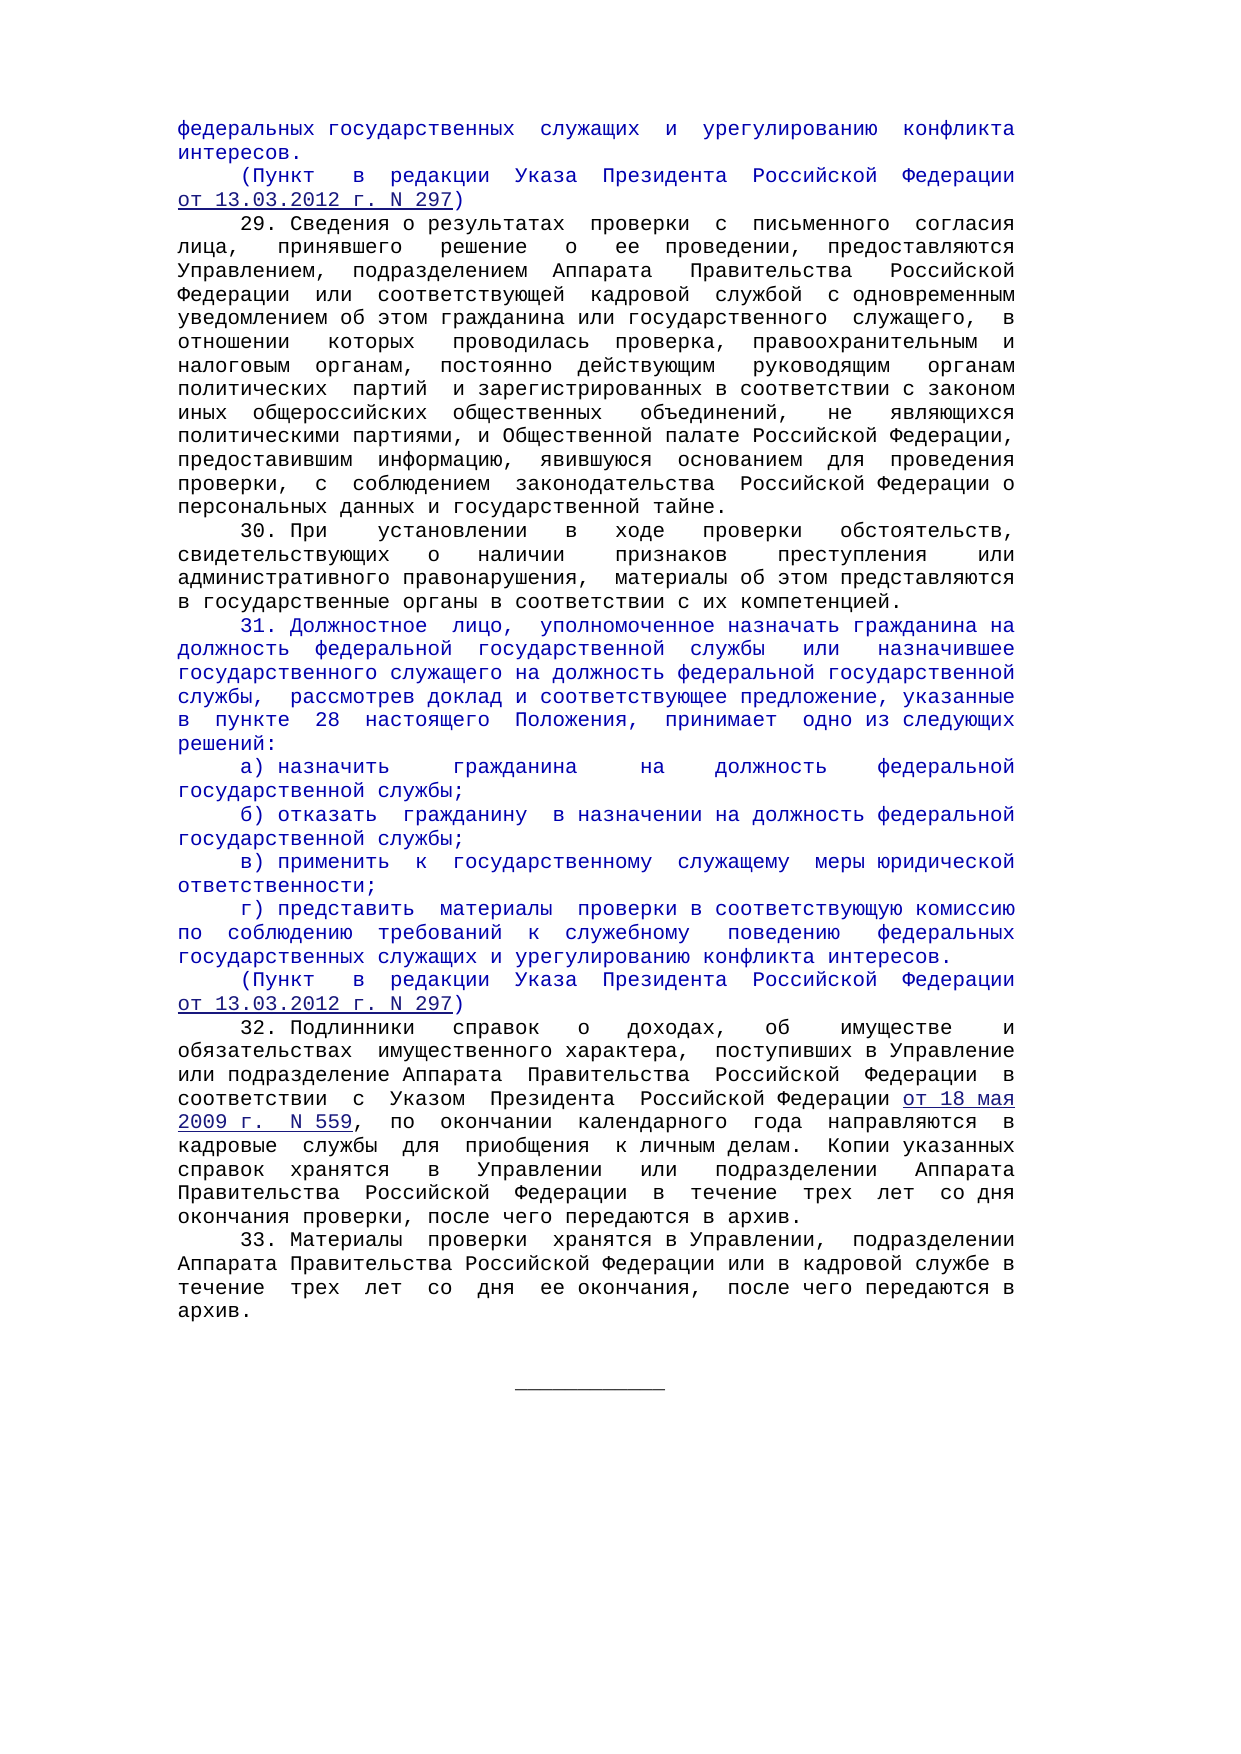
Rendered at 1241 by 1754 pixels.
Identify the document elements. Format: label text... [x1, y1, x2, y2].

text течение трех лет со дня ее окончания, после чего передаются в [177, 1277, 1152, 1300]
text службы, рассмотрев доклад и соответствующее предложение, указанные [177, 686, 1152, 709]
text Правительства Российской Федерации в течение трех лет со дня [177, 1182, 1152, 1206]
text Федерации или соответствующей кадровой службой с одновременным [177, 284, 1152, 307]
text б) отказать гражданину в назначении на должность федеральной [177, 804, 1152, 827]
text иных общероссийских общественных объединений, не являющихся [177, 402, 1152, 426]
text 2009 г. N 559, по окончании календарного года направляются в [177, 1111, 1152, 1135]
text политических партий и зарегистрированных в соответствии с законом [177, 378, 1152, 402]
text Аппарата Правительства Российской Федерации или в кадровой службе в [177, 1253, 1152, 1277]
text 29. Сведения о результатах проверки с письменного согласия [177, 213, 1152, 236]
text проверки, с соблюдением законодательства Российской Федерации о [177, 473, 1152, 496]
text архив. [177, 1300, 1152, 1324]
text 31. Должностное лицо, уполномоченное назначать гражданина на [177, 615, 1152, 638]
text по соблюдению требований к служебному поведению федеральных [177, 922, 1152, 946]
text кадровые службы для приобщения к личным делам. Копии указанных [177, 1135, 1152, 1158]
text уведомлением об этом гражданина или государственного служащего, в [177, 307, 1152, 331]
text справок хранятся в Управлении или подразделении Аппарата [177, 1158, 1152, 1182]
text в пункте 28 настоящего Положения, принимает одно из следующих [177, 709, 1152, 733]
text интересов. [177, 142, 1152, 165]
text обязательствах имущественного характера, поступивших в Управление [177, 1040, 1152, 1064]
text налоговым органам, постоянно действующим руководящим органам [177, 354, 1152, 378]
text г) представить материалы проверки в соответствующую комиссию [177, 898, 1152, 922]
text предоставившим информацию, явившуюся основанием для проведения [177, 449, 1152, 473]
text федеральных государственных служащих и урегулированию конфликта [177, 118, 1152, 142]
text государственных служащих и урегулированию конфликта интересов. [177, 946, 1152, 969]
text государственной службы; [177, 780, 1152, 804]
text или подразделение Аппарата Правительства Российской Федерации в [177, 1064, 1152, 1088]
text (Пункт в редакции Указа Президента Российской Федерации [177, 165, 1152, 189]
text в государственные органы в соответствии с их компетенцией. [177, 591, 1152, 615]
text от 13.03.2012 г. N 297) [177, 189, 1152, 213]
text 32. Подлинники справок о доходах, об имуществе и [177, 1017, 1152, 1040]
text в) применить к государственному служащему меры юридической [177, 851, 1152, 875]
text политическими партиями, и Общественной палате Российской Федерации, [177, 426, 1152, 449]
text административного правонарушения, материалы об этом представляются [177, 567, 1152, 591]
text отношении которых проводилась проверка, правоохранительным и [177, 331, 1152, 354]
text ответственности; [177, 875, 1152, 898]
text а) назначить гражданина на должность федеральной [177, 757, 1152, 780]
text лица, принявшего решение о ее проведении, предоставляются [177, 236, 1152, 260]
text государственной службы; [177, 827, 1152, 851]
text свидетельствующих о наличии признаков преступления или [177, 544, 1152, 567]
text от 13.03.2012 г. N 297) [177, 993, 1152, 1017]
text должность федеральной государственной службы или назначившее [177, 638, 1152, 662]
text (Пункт в редакции Указа Президента Российской Федерации [177, 969, 1152, 993]
text персональных данных и государственной тайне. [177, 496, 1152, 520]
text ____________ [177, 1371, 1152, 1395]
text соответствии с Указом Президента Российской Федерации от 18 мая [177, 1088, 1152, 1111]
text решений: [177, 733, 1152, 757]
text Управлением, подразделением Аппарата Правительства Российской [177, 260, 1152, 284]
text 33. Материалы проверки хранятся в Управлении, подразделении [177, 1229, 1152, 1253]
text окончания проверки, после чего передаются в архив. [177, 1206, 1152, 1229]
text 30. При установлении в ходе проверки обстоятельств, [177, 520, 1152, 544]
text государственного служащего на должность федеральной государственной [177, 662, 1152, 686]
